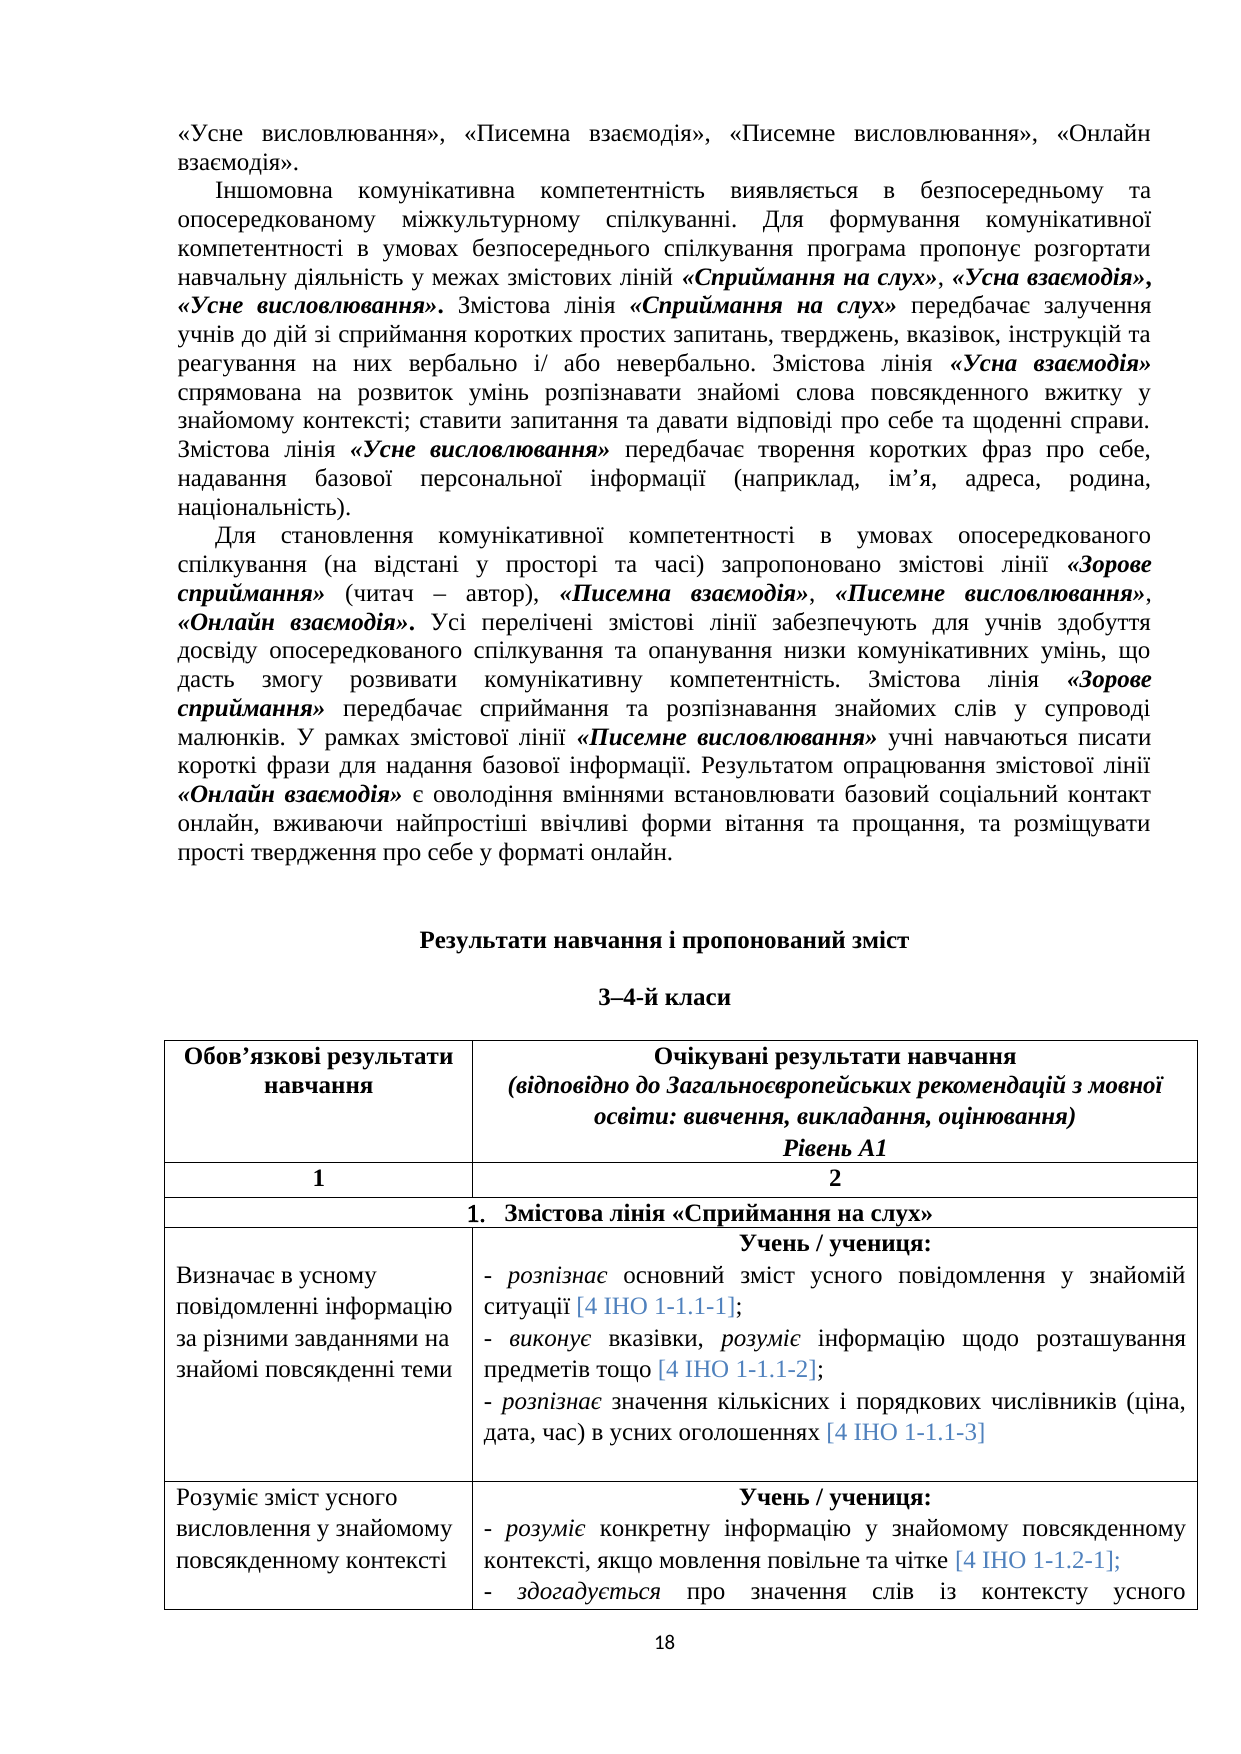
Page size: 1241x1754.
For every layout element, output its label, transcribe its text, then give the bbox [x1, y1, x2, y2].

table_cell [473, 1482, 1197, 1609]
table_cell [165, 1482, 472, 1609]
table_header Очікувані результати навчання (відповідно до Загальноєвропейських рекомендацій з мовної освіти: вивчення, викладання, оцінювання) Рівень A1 [473, 1041, 1197, 1162]
text 3–4-й класи [177, 982, 1152, 1011]
table_cell Змістова лінія «Сприймання на слух» [165, 1198, 1197, 1227]
table_cell Визначає в усному повідомленні інформацію за різними завданнями на знайомі повсякденні теми [165, 1228, 472, 1481]
text Іншомовна комунікативна компетентність виявляється в безпосередньому та опосередкованому міжкультурному спілкуванні. Для формування комунікативної компетентності в умовах безпосереднього спілкування програма пропонує розгортати навчальну діяльність у межах змістових ліній «Сприймання на слух», «Усна взаємодія», «Усне висловлювання». Змістова лінія «Сприймання на слух» передбачає залучення учнів до дій зі сприймання коротких простих запитань, тверджень, вказівок, інструкцій та реагування на них вербально і/ або невербально. Змістова лінія «Усна взаємодія» спрямована на розвиток умінь розпізнавати знайомі слова повсякденного вжитку у знайомому контексті; ставити запитання та давати відповіді про себе та щоденні справи. Змістова лінія «Усне висловлювання» передбачає творення коротких фраз про себе, надавання базової персональної інформації (наприклад, ім’я, адреса, родина, національність). [177, 176, 1152, 521]
table_cell 1 [165, 1163, 472, 1197]
table_cell Учень / учениця: - розпізнає основний зміст усного повідомлення у знайомій ситуації [4 ІНО 1-1.1-1]; - виконує вказівки, розуміє інформацію щодо розташування предметів тощо [4 ІНО 1-1.1-2]; - розпізнає значення кількісних і порядкових числівників (ціна, дата, час) в усних оголошеннях [4 ІНО 1-1.1-3] [473, 1228, 1197, 1481]
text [177, 118, 1152, 176]
text Для становлення комунікативної компетентності в умовах опосередкованого спілкування (на відстані у просторі та часі) запропоновано змістові лінії «Зорове сприймання» (читач – автор), «Писемна взаємодія», «Писемне висловлювання», «Онлайн взаємодія». Усі перелічені змістові лінії забезпечують для учнів здобуття досвіду опосередкованого спілкування та опанування низки комунікативних умінь, що дасть змогу розвивати комунікативну компетентність. Змістова лінія «Зорове сприймання» передбачає сприймання та розпізнавання знайомих слів у супроводі малюнків. У рамках змістової лінії «Писемне висловлювання» учні навчаються писати короткі фрази для надання базової інформації. Результатом опрацювання змістової лінії «Онлайн взаємодія» є оволодіння вміннями встановлювати базовий соціальний контакт онлайн, вживаючи найпростіші ввічливі форми вітання та прощання, та розміщувати прості твердження про себе у форматі онлайн. [177, 521, 1152, 866]
text Результати навчання і пропонований зміст [177, 925, 1152, 954]
table_header Обов’язкові результати навчання [165, 1041, 472, 1162]
table_cell 2 [473, 1163, 1197, 1197]
